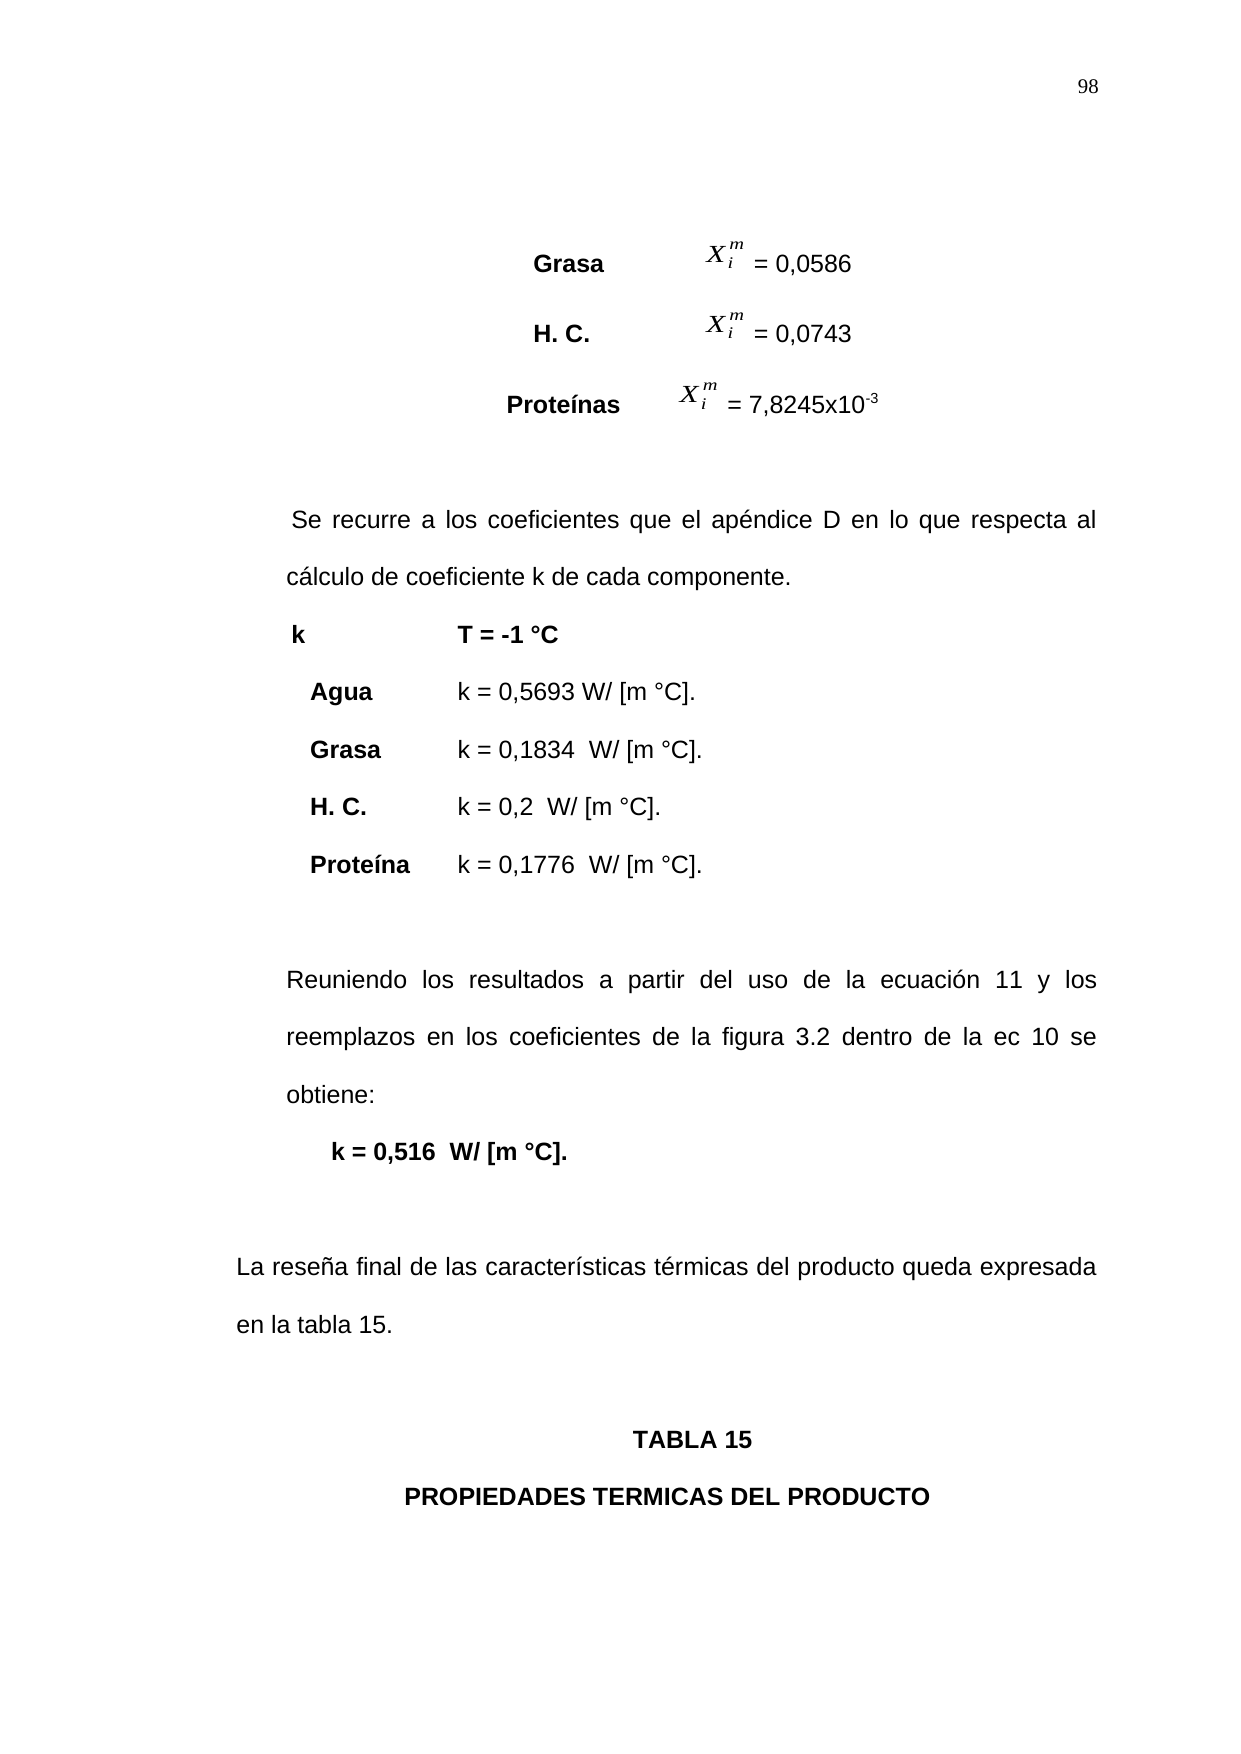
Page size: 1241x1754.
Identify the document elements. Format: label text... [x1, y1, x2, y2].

text k = 0,516 W/ [m °C]. [310, 1137, 1098, 1166]
text H. C. = 0,0743 [286, 307, 1098, 348]
text PROPIEDADES TERMICAS DEL PRODUCTO [236, 1482, 1098, 1511]
text TABLA 15 [286, 1425, 1098, 1453]
text Grasa = 0,0586 [286, 236, 1098, 278]
text Grasa k = 0,1834 W/ [m °C]. [236, 735, 1098, 763]
text Reuniendo los resultados a partir del uso de la ecuación 11 y los reemplazos en los coeficientes de la figura 3.2 dentro de la ec 10 se obtiene: [286, 965, 1098, 1108]
text H. C. k = 0,2 W/ [m °C]. [286, 792, 1098, 821]
text Se recurre a los coeficientes que el apéndice D en lo que respecta al cálculo de coeficiente k de cada componente. [286, 505, 1098, 591]
text k T = -1 °C [286, 620, 1098, 648]
text Agua k = 0,5693 W/ [m °C]. [310, 677, 1098, 706]
text La reseña final de las características térmicas del producto queda expresada en la tabla 15. [236, 1252, 1098, 1338]
text Proteína k = 0,1776 W/ [m °C]. [286, 850, 1098, 878]
text Proteínas = 7,8245x10-3 [286, 377, 1098, 418]
